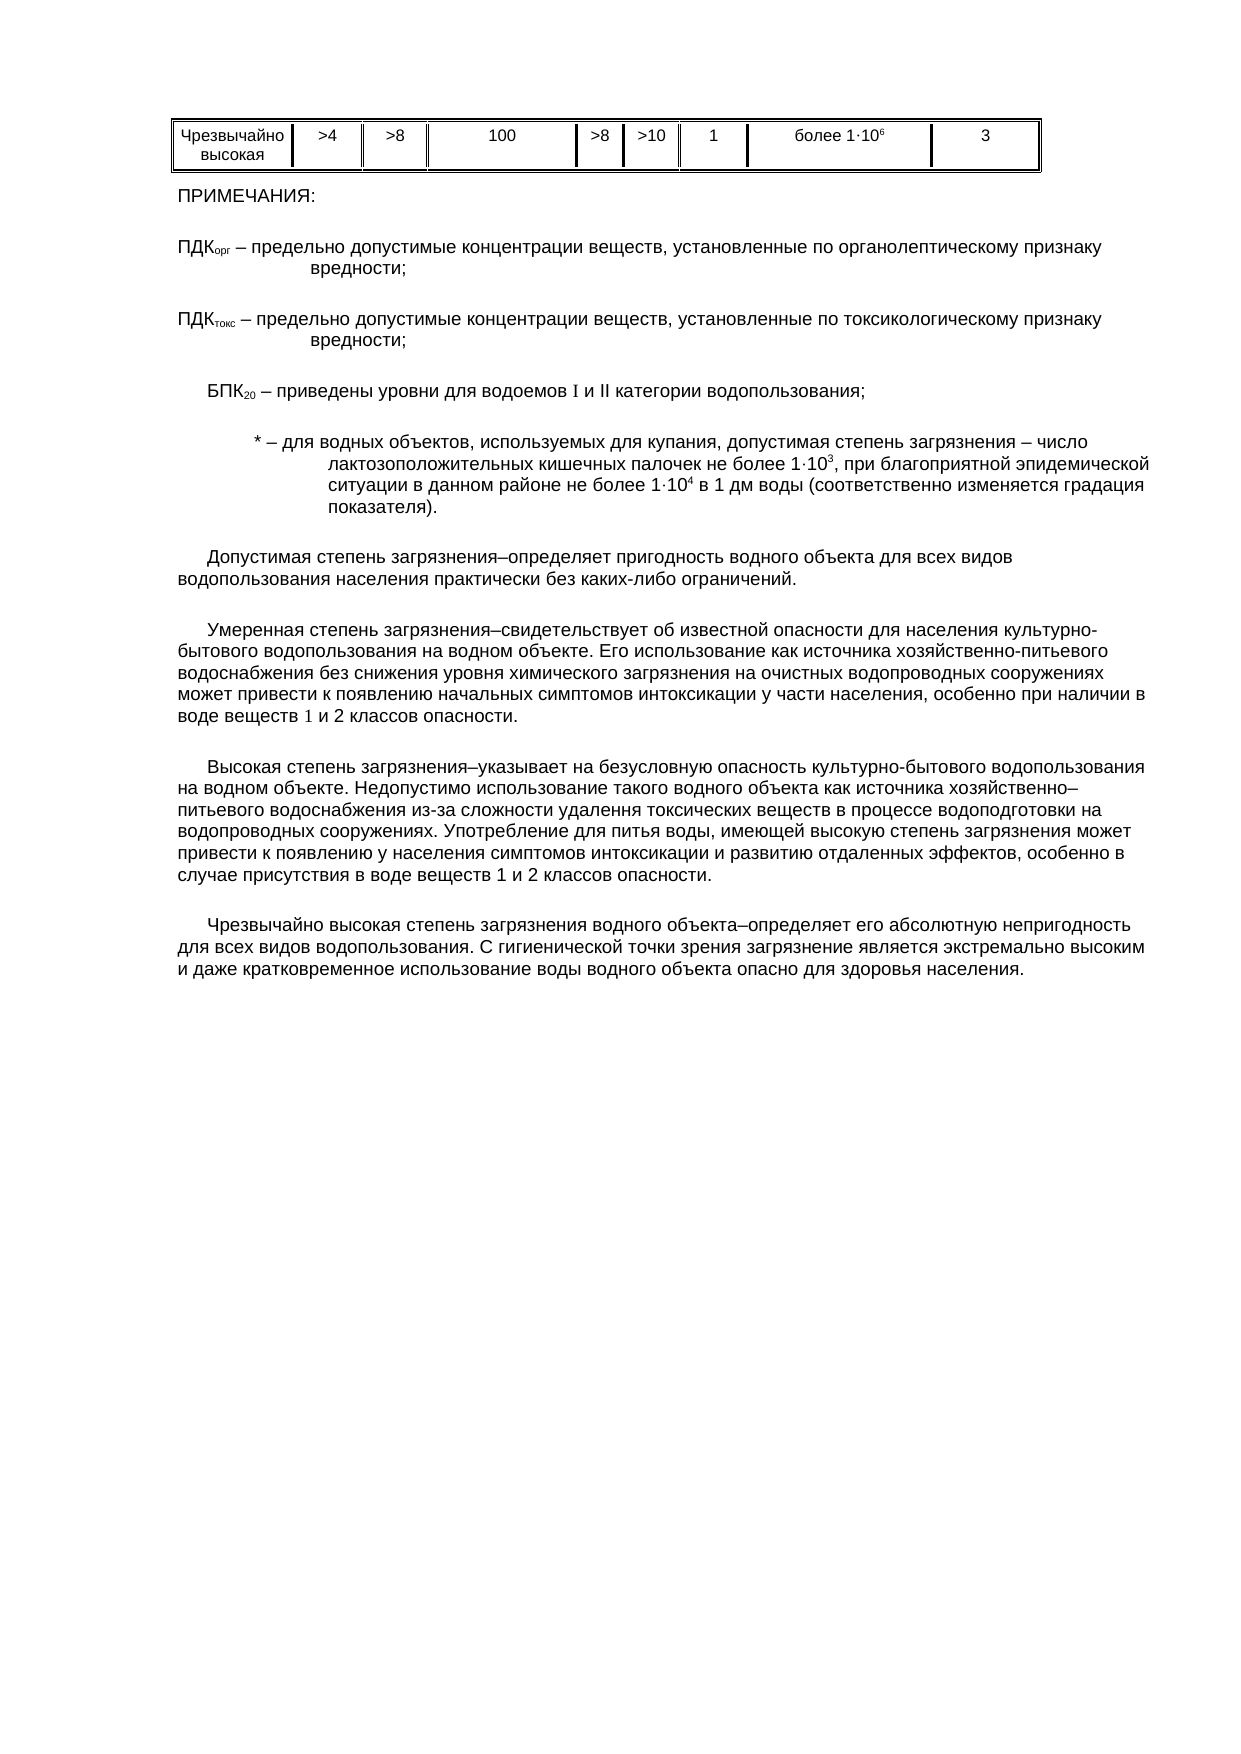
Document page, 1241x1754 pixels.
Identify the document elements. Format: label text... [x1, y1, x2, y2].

table_cell 100 [428, 122, 576, 169]
table_cell Чрезвычайно высокая [174, 122, 292, 169]
text Допустимая степень загрязнения–определяет пригодность водного объекта для всех видов водопользования населения практически без каких-либо ограничений. [177, 546, 1152, 589]
table_cell >8 [363, 122, 428, 169]
text Умеренная степень загрязнения–свидетельствует об известной опасности для населения культурно-бытового водопользования на водном объекте. Его использование как источника хозяйственно-питьевого водоснабжения без снижения уровня химического загрязнения на очистных водопроводных сооружениях может привести к появлению начальных симптомов интоксикации у части населения, особенно при наличии в воде веществ 1 и 2 классов опасности. [177, 618, 1152, 726]
table_cell 1 [680, 122, 747, 169]
text ПРИМЕЧАНИЯ: [177, 185, 1152, 206]
text ПДКорг – предельно допустимые концентрации веществ, установленные по органолептическому признаку вредности; [177, 235, 1152, 278]
text БПК20 – приведены уровни для водоемов I и II категории водопользования; [207, 380, 1152, 402]
table_cell 3 [931, 122, 1038, 169]
table_cell >4 [292, 122, 362, 169]
text ПДКтокс – предельно допустимые концентрации веществ, установленные по токсикологическому признаку вредности; [177, 308, 1152, 351]
text Высокая степень загрязнения–указывает на безусловную опасность культурно-бытового водопользования на водном объекте. Недопустимо использование такого водного объекта как источника хозяйственно–питьевого водоснабжения из-за сложности удалення токсических веществ в процессе водоподготовки на водопроводных сооружениях. Употребление для питья воды, имеющей высокую степень загрязнения может привести к появлению у населения симптомов интоксикации и развитию отдаленных эффектов, особенно в случае присутствия в воде веществ 1 и 2 классов опасности. [177, 756, 1152, 885]
table_cell >8 [576, 122, 623, 169]
table_cell >10 [623, 122, 680, 169]
text Чрезвычайно высокая степень загрязнения водного объекта–определяет его абсолютную непригодность для всех видов водопользования. С гигиенической точки зрения загрязнение является экстремально высоким и даже кратковременное использование воды водного объекта опасно для здоровья населения. [177, 914, 1152, 979]
text * – для водных объектов, используемых для купания, допустимая степень загрязнения – число лактозоположительных кишечных палочек не более 1·103, при благоприятной эпидемической ситуации в данном районе не более 1·104 в 1 дм воды (соответственно изменяется градация показателя). [254, 431, 1152, 517]
table_cell более 1·106 [747, 122, 931, 169]
